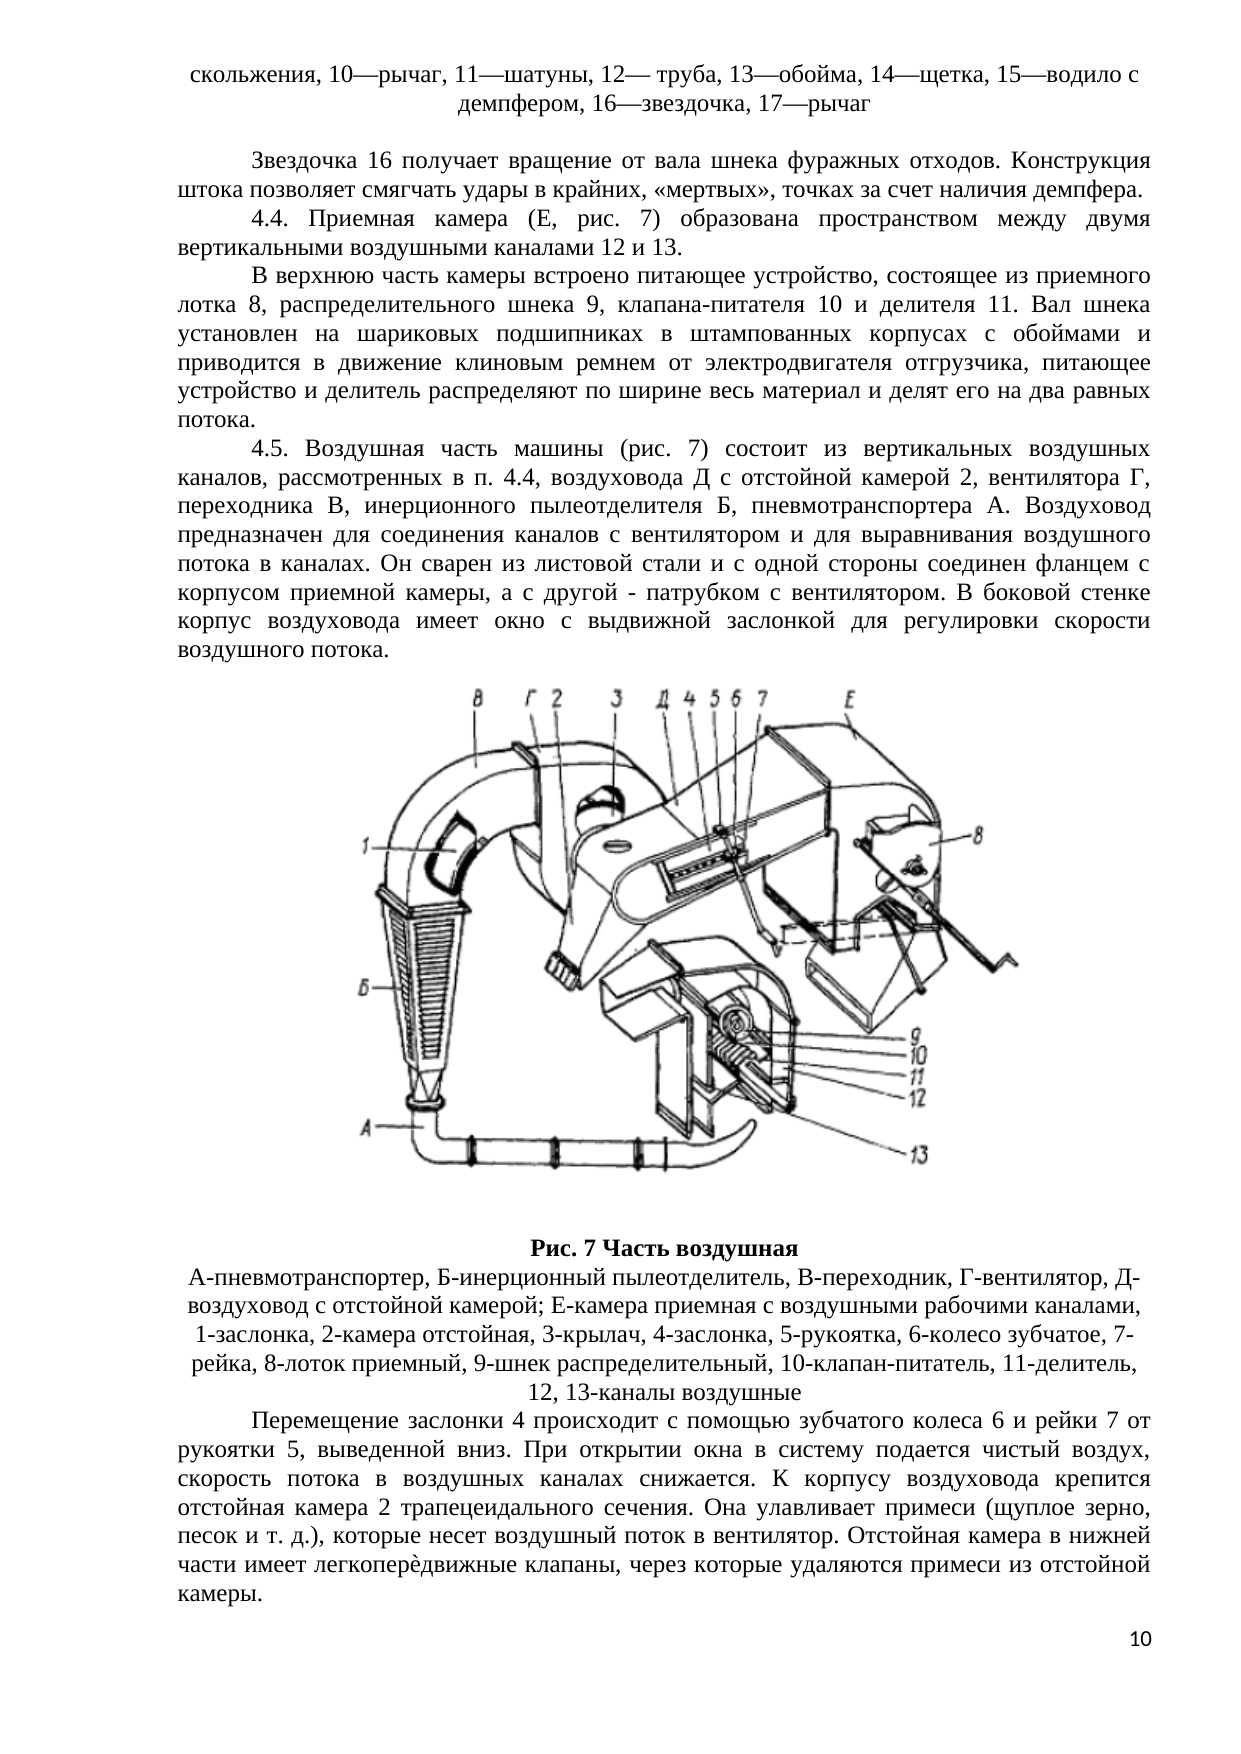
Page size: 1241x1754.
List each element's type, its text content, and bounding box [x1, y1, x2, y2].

text Звездочка 16 получает вращение от вала шнека фуражных отходов. Конструкция штока позволяет смягчать удары в крайних, «мертвых», точках за счет наличия демпфера. [177, 145, 1152, 203]
picture [333, 662, 1034, 1209]
text В верхнюю часть камеры встроено питающее устройство, состоящее из приемного лотка 8, распределительного шнека 9, клапана-питателя 10 и делителя 11. Вал шнека установлен на шариковых подшипниках в штампованных корпусах с обоймами и приводится в движение клиновым ремнем от электродвигателя отгрузчика, питающее устройство и делитель распределяют по ширине весь материал и делят его на два равных потока. [177, 260, 1152, 433]
text Рис. 7 Часть воздушная [177, 1233, 1152, 1262]
text 4.5. Воздушная часть машины (рис. 7) состоит из вертикальных воздушных каналов, рассмотренных в п. 4.4, воздуховода Д с отстойной камерой 2, вентилятора Г, переходника В, инерционного пылеотделителя Б, пневмотранспортера А. Воздуховод предназначен для соединения каналов с вентилятором и для выравнивания воздушного потока в каналах. Он сварен из листовой стали и с одной стороны соединен фланцем с корпусом приемной камеры, а с другой - патрубком с вентилятором. В боковой стенке корпус воздуховода имеет окно с выдвижной заслонкой для регулировки скорости воздушного потока. [177, 433, 1152, 663]
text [177, 59, 1152, 117]
text А-пневмотранспортер, Б-инерционный пылеотделитель, В-переходник, Г-вентилятор, Д-воздуховод с отстойной камерой; Е-камера приемная с воздушными рабочими каналами, 1-заслонка, 2-камера отстойная, 3-крылач, 4-заслонка, 5-рукоятка, 6-колесо зубчатое, 7-рейка, 8-лоток приемный, 9-шнек распределительный, 10-клапан-питатель, 11-делитель, 12, 13-каналы воздушные [177, 1262, 1152, 1406]
text 4.4. Приемная камера (Е, рис. 7) образована пространством между двумя вертикальными воздушными каналами 12 и 13. [177, 203, 1152, 260]
text Перемещение заслонки 4 происходит с помощью зубчатого колеса 6 и рейки 7 от рукоятки 5, выведенной вниз. При открытии окна в систему подается чистый воздух, скорость потока в воздушных каналах снижается. К корпусу воздуховода крепится отстойная камера 2 трапецеидального сечения. Она улавливает примеси (щуплое зерно, песок и т. д.), которые несет воздушный поток в вентилятор. Отстойная камера в нижней части имеет легкоперѐдвижные клапаны, через которые удаляются примеси из отстойной камеры. [177, 1406, 1152, 1607]
